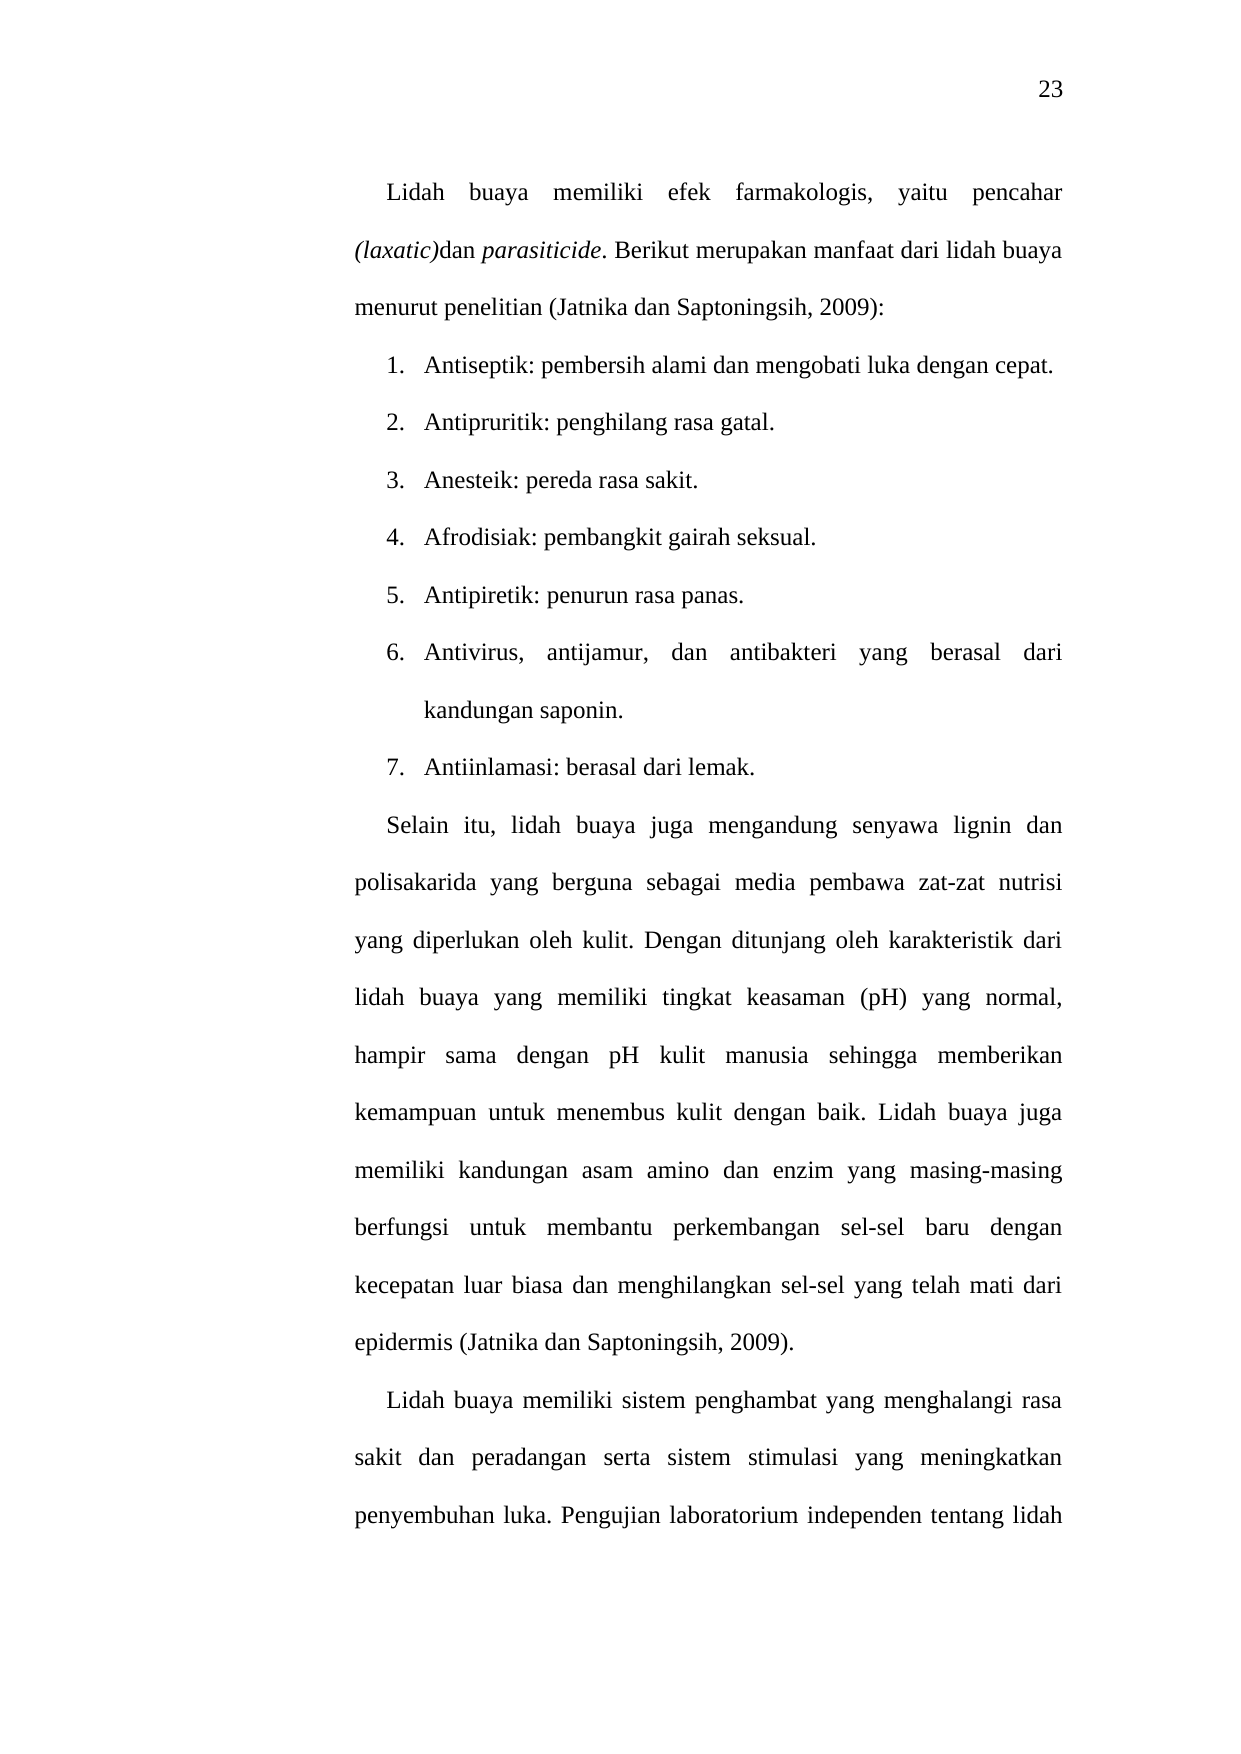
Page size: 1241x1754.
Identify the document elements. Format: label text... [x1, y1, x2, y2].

list Antiinlamasi: berasal dari lemak. [386, 752, 1063, 781]
list Anesteik: pereda rasa sakit. [386, 465, 1063, 493]
list Selain itu, lidah buaya juga mengandung senyawa lignin dan polisakarida yang berguna sebagai media pembawa zat-zat nutrisi yang diperlukan oleh kulit. Dengan ditunjang oleh karakteristik dari lidah buaya yang memiliki tingkat keasaman (pH) yang normal, hampir sama dengan pH kulit manusia sehingga memberikan kemampuan untuk menembus kulit dengan baik. Lidah buaya juga memiliki kandungan asam amino dan enzim yang masing-masing berfungsi untuk membantu perkembangan sel-sel baru dengan kecepatan luar biasa dan menghilangkan sel-sel yang telah mati dari epidermis (Jatnika dan Saptoningsih, 2009). [354, 810, 1063, 1356]
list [354, 1385, 1063, 1528]
list Antiseptik: pembersih alami dan mengobati luka dengan cepat. [386, 350, 1063, 378]
list Lidah buaya memiliki efek farmakologis, yaitu pencahar (laxatic)dan parasiticide. Berikut merupakan manfaat dari lidah buaya menurut penelitian (Jatnika dan Saptoningsih, 2009): [354, 177, 1063, 321]
list Antivirus, antijamur, dan antibakteri yang berasal dari kandungan saponin. [386, 637, 1063, 723]
list Antipiretik: penurun rasa panas. [386, 580, 1063, 608]
list Antipruritik: penghilang rasa gatal. [386, 407, 1063, 436]
list Afrodisiak: pembangkit gairah seksual. [386, 522, 1063, 551]
